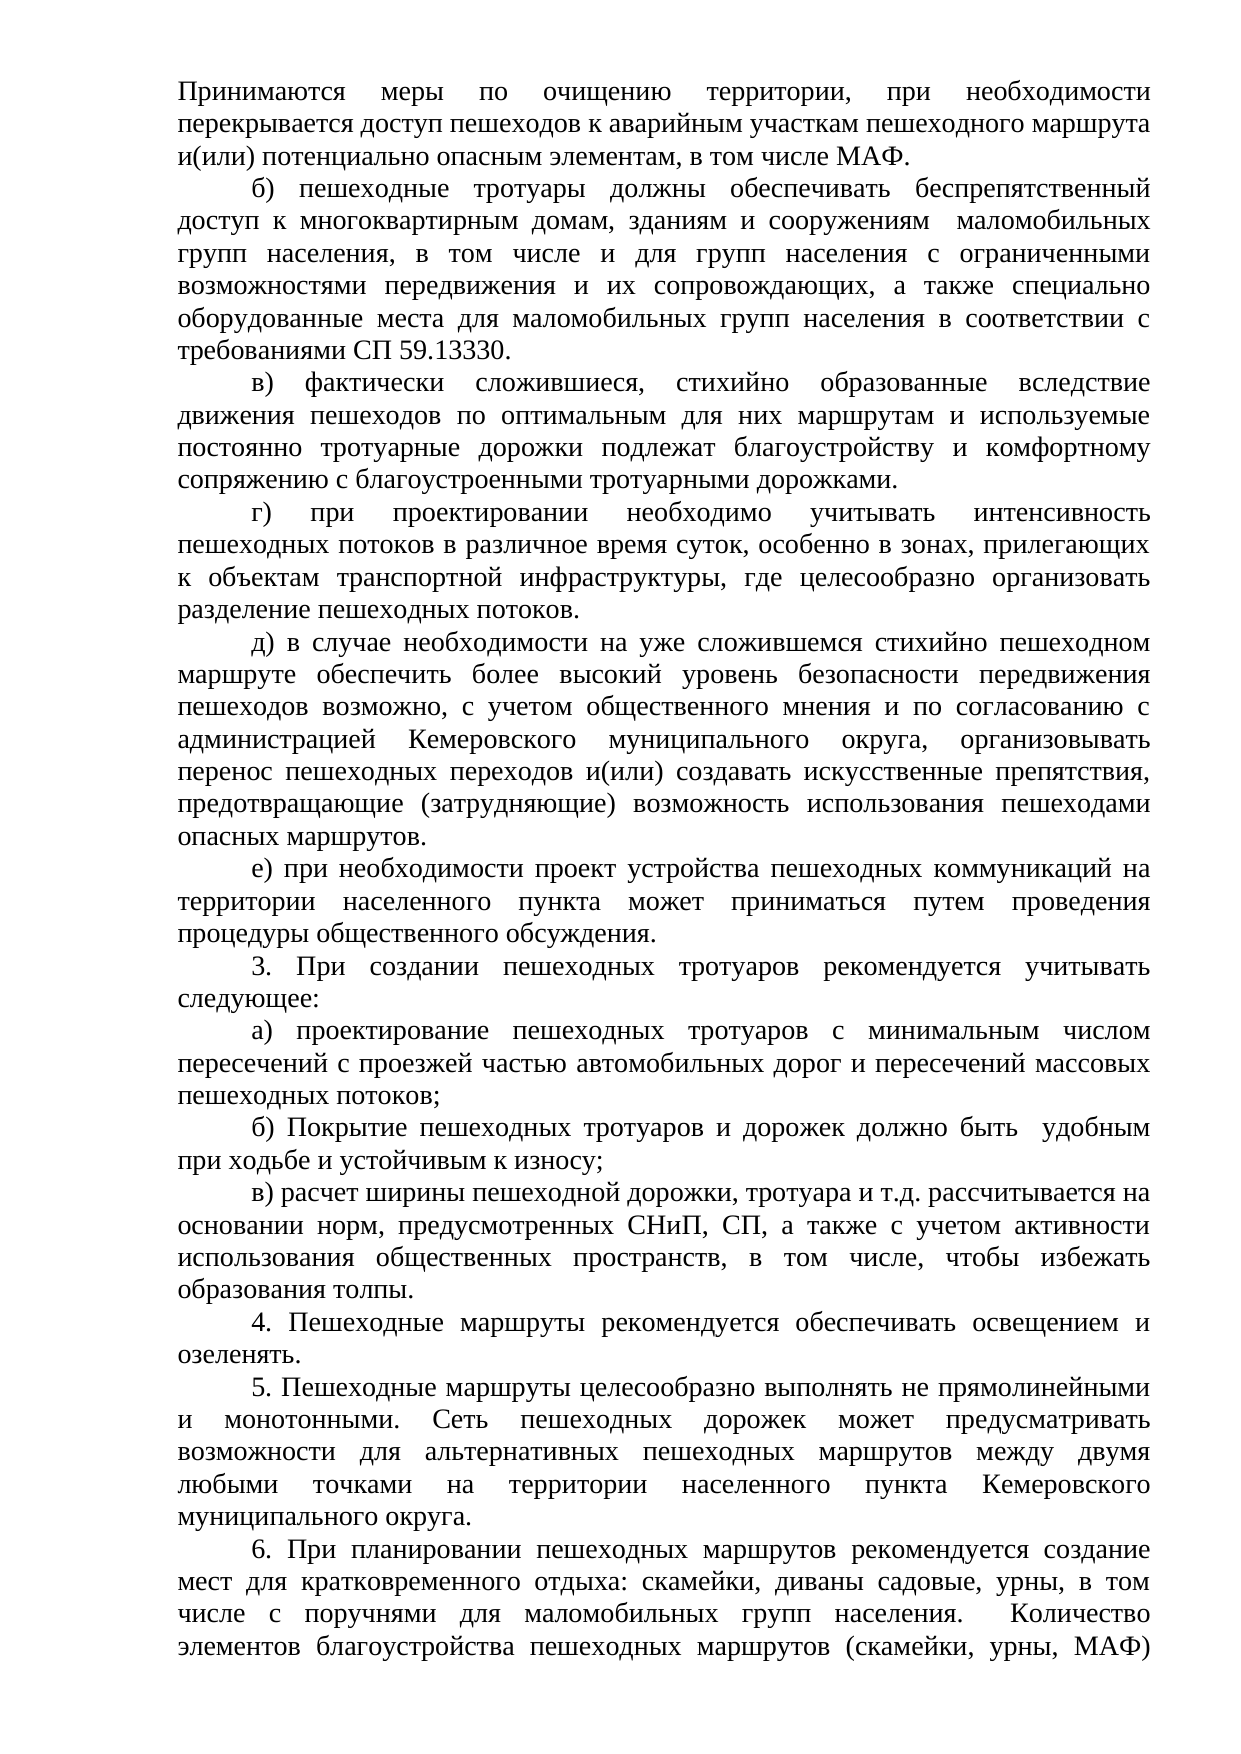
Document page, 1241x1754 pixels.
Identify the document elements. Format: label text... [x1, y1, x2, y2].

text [177, 74, 1152, 171]
text б) Покрытие пешеходных тротуаров и дорожек должно быть удобным при ходьбе и устойчивым к износу; [177, 1111, 1152, 1175]
text д) в случае необходимости на уже сложившемся стихийно пешеходном маршруте обеспечить более высокий уровень безопасности передвижения пешеходов возможно, с учетом общественного мнения и по согласованию с администрацией Кемеровского муниципального округа, организовывать перенос пешеходных переходов и(или) создавать искусственные препятствия, предотвращающие (затрудняющие) возможность использования пешеходами опасных маршрутов. [177, 624, 1152, 851]
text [177, 1532, 1152, 1661]
text г) при проектировании необходимо учитывать интенсивность пешеходных потоков в различное время суток, особенно в зонах, прилегающих к объектам транспортной инфраструктуры, где целесообразно организовать разделение пешеходных потоков. [177, 495, 1152, 624]
text 3. При создании пешеходных тротуаров рекомендуется учитывать следующее: [177, 948, 1152, 1013]
text 4. Пешеходные маршруты рекомендуется обеспечивать освещением и озеленять. [177, 1305, 1152, 1370]
text в) расчет ширины пешеходной дорожки, тротуара и т.д. рассчитывается на основании норм, предусмотренных СНиП, СП, а также с учетом активности использования общественных пространств, в том числе, чтобы избежать образования толпы. [177, 1175, 1152, 1305]
text е) при необходимости проект устройства пешеходных коммуникаций на территории населенного пункта может приниматься путем проведения процедуры общественного обсуждения. [177, 851, 1152, 948]
text 5. Пешеходные маршруты целесообразно выполнять не прямолинейными и монотонными. Сеть пешеходных дорожек может предусматривать возможности для альтернативных пешеходных маршрутов между двумя любыми точками на территории населенного пункта Кемеровского муниципального округа. [177, 1370, 1152, 1532]
text в) фактически сложившиеся, стихийно образованные вследствие движения пешеходов по оптимальным для них маршрутам и используемые постоянно тротуарные дорожки подлежат благоустройству и комфортному сопряжению с благоустроенными тротуарными дорожками. [177, 365, 1152, 495]
text а) проектирование пешеходных тротуаров с минимальным числом пересечений с проезжей частью автомобильных дорог и пересечений массовых пешеходных потоков; [177, 1013, 1152, 1111]
text б) пешеходные тротуары должны обеспечивать беспрепятственный доступ к многоквартирным домам, зданиям и сооружениям маломобильных групп населения, в том числе и для групп населения с ограниченными возможностями передвижения и их сопровождающих, а также специально оборудованные места для маломобильных групп населения в соответствии с требованиями СП 59.13330. [177, 171, 1152, 365]
